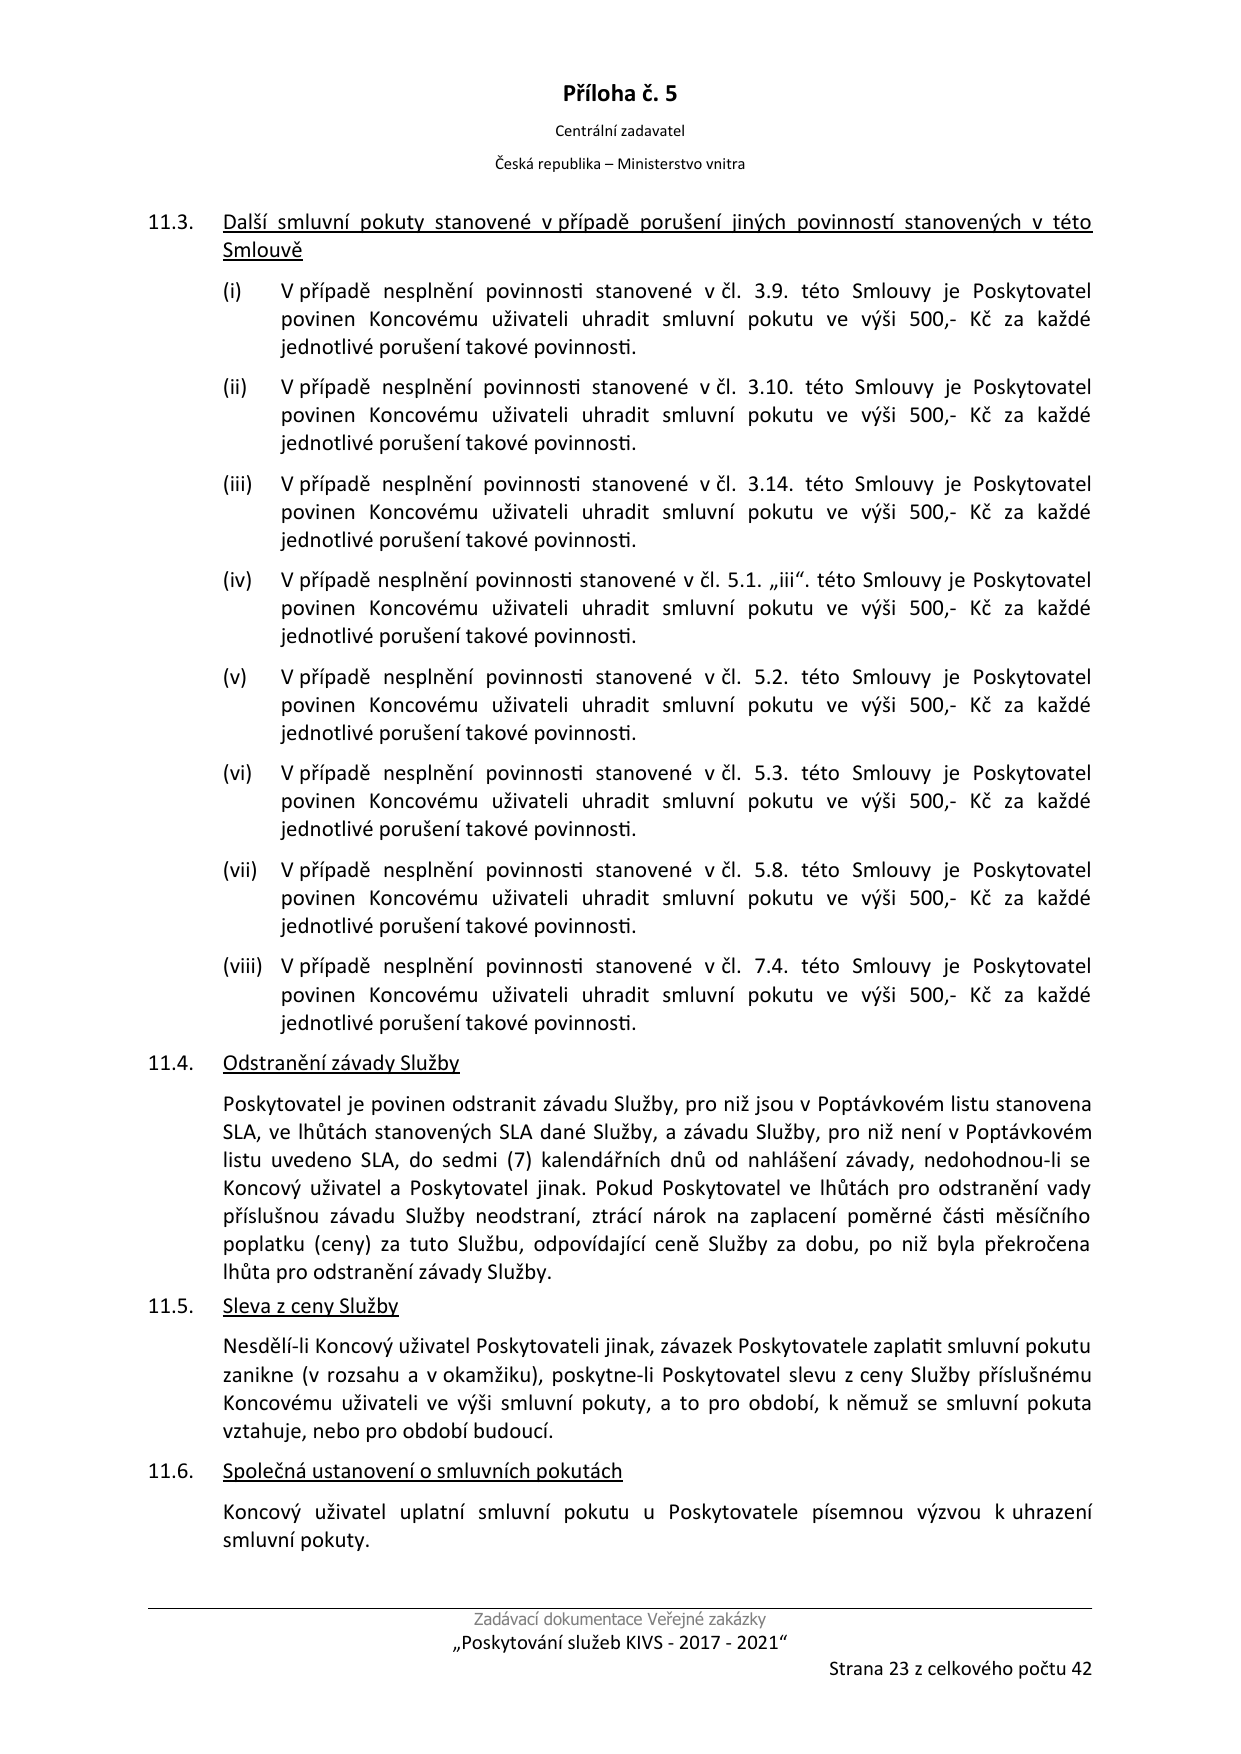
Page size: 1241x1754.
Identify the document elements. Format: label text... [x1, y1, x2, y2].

list V případě nesplnění povinnosti stanovené v čl. 3.10. této Smlouvy je Poskytovatel povinen Koncovému uživateli uhradit smluvní pokutu ve výši 500,- Kč za každé jednotlivé porušení takové povinnosti. [223, 372, 1092, 456]
list V případě nesplnění povinnosti stanovené v čl. 5.2. této Smlouvy je Poskytovatel povinen Koncovému uživateli uhradit smluvní pokutu ve výši 500,- Kč za každé jednotlivé porušení takové povinnosti. [223, 662, 1092, 746]
text Nesdělí-li Koncový uživatel Poskytovateli jinak, závazek Poskytovatele zaplatit smluvní pokutu zanikne (v rozsahu a v okamžiku), poskytne-li Poskytovatel slevu z ceny Služby příslušnému Koncovému uživateli ve výši smluvní pokuty, a to pro období, k němuž se smluvní pokuta vztahuje, nebo pro období budoucí. [223, 1332, 1092, 1444]
text Odstranění závady Služby [148, 1048, 1092, 1076]
list V případě nesplnění povinnosti stanovené v čl. 5.8. této Smlouvy je Poskytovatel povinen Koncovému uživateli uhradit smluvní pokutu ve výši 500,- Kč za každé jednotlivé porušení takové povinnosti. [223, 855, 1092, 939]
text Další smluvní pokuty stanovené v případě porušení jiných povinností stanovených v této Smlouvě [148, 207, 1092, 263]
list V případě nesplnění povinnosti stanovené v čl. 3.9. této Smlouvy je Poskytovatel povinen Koncovému uživateli uhradit smluvní pokutu ve výši 500,- Kč za každé jednotlivé porušení takové povinnosti. [223, 276, 1092, 360]
text Společná ustanovení o smluvních pokutách [148, 1456, 1092, 1484]
list V případě nesplnění povinnosti stanovené v čl. 5.1. „iii“. této Smlouvy je Poskytovatel povinen Koncovému uživateli uhradit smluvní pokutu ve výši 500,- Kč za každé jednotlivé porušení takové povinnosti. [223, 565, 1092, 649]
text Poskytovatel je povinen odstranit závadu Služby, pro niž jsou v Poptávkovém listu stanovena SLA, ve lhůtách stanovených SLA dané Služby, a závadu Služby, pro niž není v Poptávkovém listu uvedeno SLA, do sedmi (7) kalendářních dnů od nahlášení závady, nedohodnou-li se Koncový uživatel a Poskytovatel jinak. Pokud Poskytovatel ve lhůtách pro odstranění vady příslušnou závadu Služby neodstraní, ztrácí nárok na zaplacení poměrné části měsíčního poplatku (ceny) za tuto Službu, odpovídající ceně Služby za dobu, po niž byla překročena lhůta pro odstranění závady Služby. [223, 1089, 1092, 1285]
text Koncový uživatel uplatní smluvní pokutu u Poskytovatele písemnou výzvou k uhrazení smluvní pokuty. [223, 1497, 1092, 1553]
list V případě nesplnění povinnosti stanovené v čl. 5.3. této Smlouvy je Poskytovatel povinen Koncovému uživateli uhradit smluvní pokutu ve výši 500,- Kč za každé jednotlivé porušení takové povinnosti. [223, 758, 1092, 843]
list V případě nesplnění povinnosti stanovené v čl. 3.14. této Smlouvy je Poskytovatel povinen Koncovému uživateli uhradit smluvní pokutu ve výši 500,- Kč za každé jednotlivé porušení takové povinnosti. [223, 469, 1092, 553]
list V případě nesplnění povinnosti stanovené v čl. 7.4. této Smlouvy je Poskytovatel povinen Koncovému uživateli uhradit smluvní pokutu ve výši 500,- Kč za každé jednotlivé porušení takové povinnosti. [223, 952, 1092, 1036]
text Sleva z ceny Služby [148, 1291, 1092, 1319]
